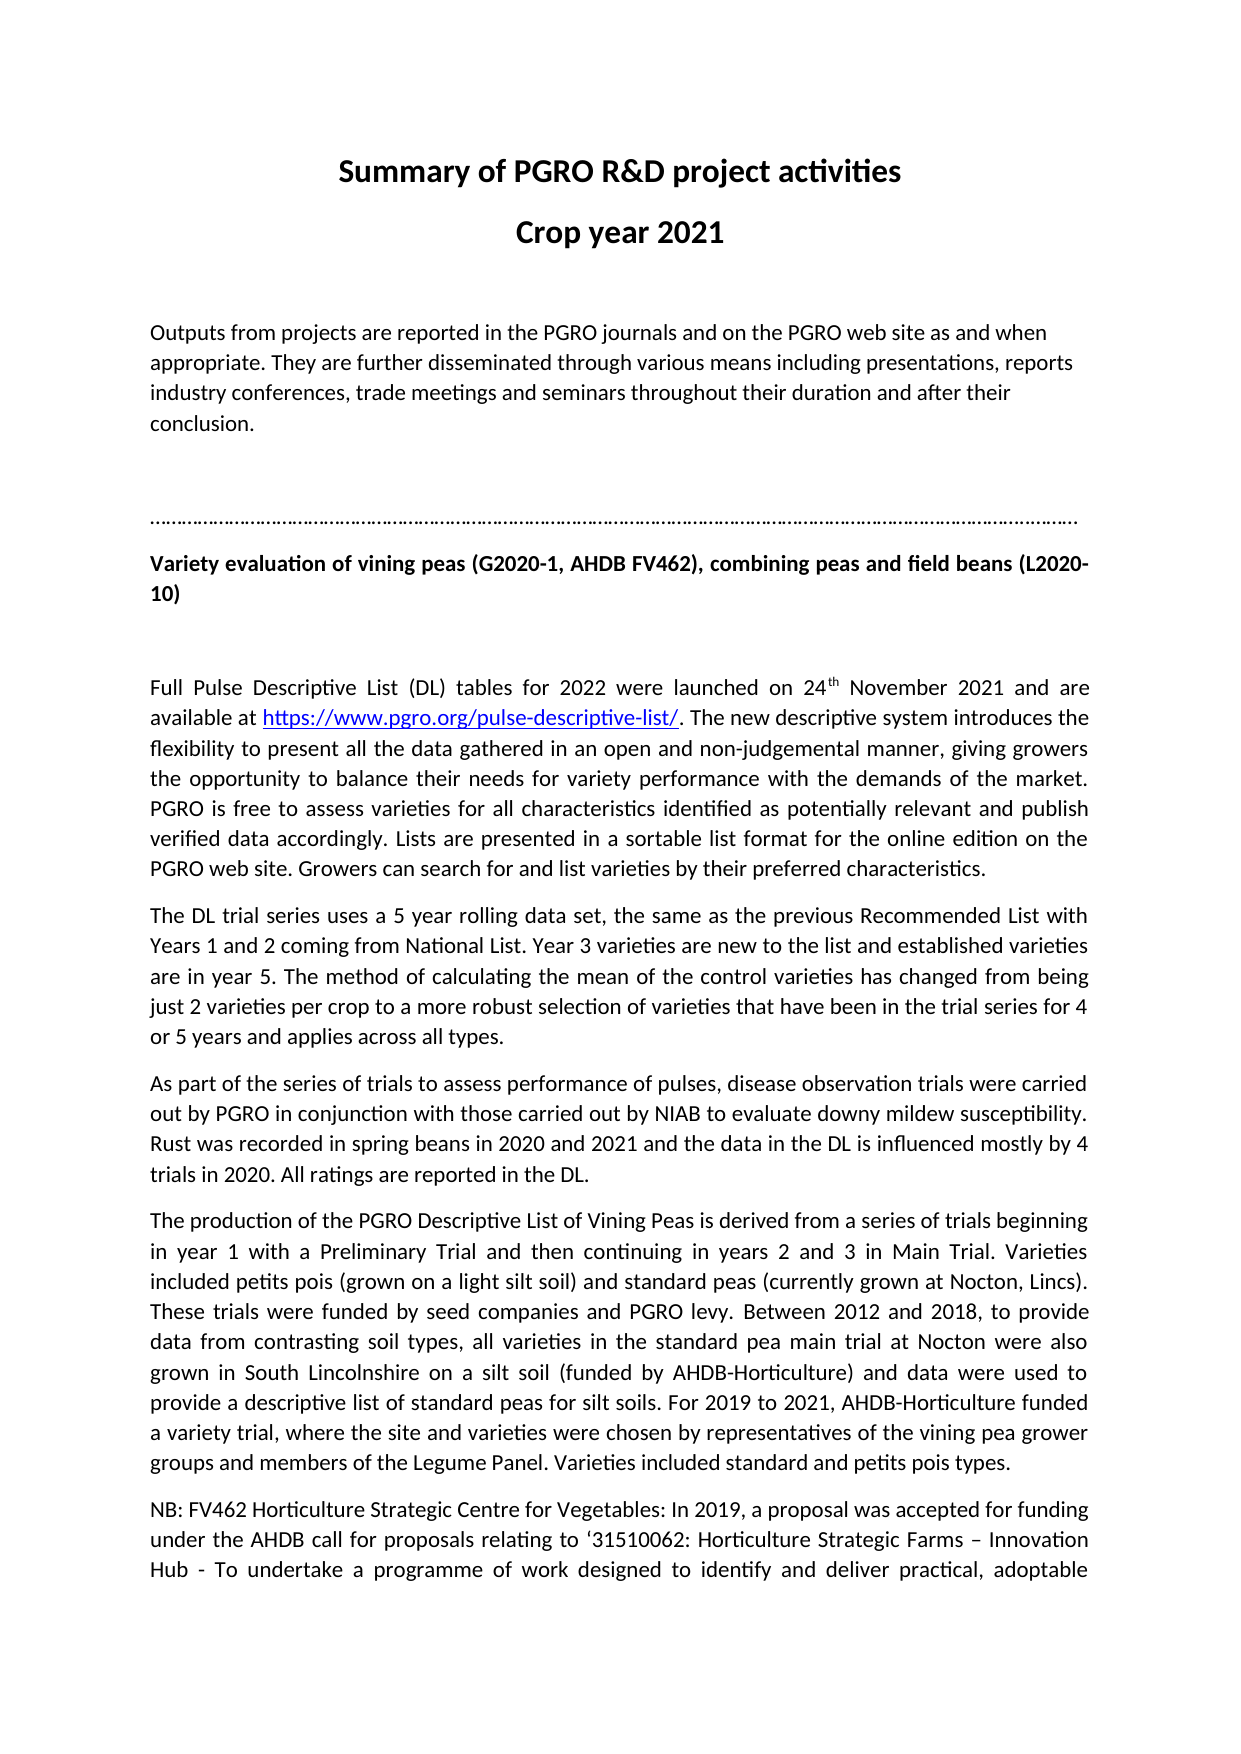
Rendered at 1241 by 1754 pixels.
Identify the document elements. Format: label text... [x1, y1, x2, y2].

text Full Pulse Descriptive List (DL) tables for 2022 were launched on 24th November 2021 and are available at https://www.pgro.org/pulse-descriptive-list/. The new descriptive system introduces the flexibility to present all the data gathered in an open and non-judgemental manner, giving growers the opportunity to balance their needs for variety performance with the demands of the market. PGRO is free to assess varieties for all characteristics identified as potentially relevant and publish verified data accordingly. Lists are presented in a sortable list format for the online edition on the PGRO web site. Growers can search for and list varieties by their preferred characteristics. [150, 673, 1090, 883]
text Summary of PGRO R&D project activities [150, 150, 1090, 191]
text The production of the PGRO Descriptive List of Vining Peas is derived from a series of trials beginning in year 1 with a Preliminary Trial and then continuing in years 2 and 3 in Main Trial. Varieties included petits pois (grown on a light silt soil) and standard peas (currently grown at Nocton, Lincs). These trials were funded by seed companies and PGRO levy. Between 2012 and 2018, to provide data from contrasting soil types, all varieties in the standard pea main trial at Nocton were also grown in South Lincolnshire on a silt soil (funded by AHDB-Horticulture) and data were used to provide a descriptive list of standard peas for silt soils. For 2019 to 2021, AHDB-Horticulture funded a variety trial, where the site and varieties were chosen by representatives of the vining pea grower groups and members of the Legume Panel. Varieties included standard and petits pois types. [150, 1207, 1090, 1476]
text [150, 1495, 1090, 1584]
text Outputs from projects are reported in the PGRO journals and on the PGRO web site as and when appropriate. They are further disseminated through various means including presentations, reports industry conferences, trade meetings and seminars throughout their duration and after their conclusion. [150, 318, 1090, 437]
text Crop year 2021 [150, 211, 1090, 251]
text As part of the series of trials to assess performance of pulses, disease observation trials were carried out by PGRO in conjunction with those carried out by NIAB to evaluate downy mildew susceptibility. Rust was recorded in spring beans in 2020 and 2021 and the data in the DL is influenced mostly by 4 trials in 2020. All ratings are reported in the DL. [150, 1069, 1090, 1188]
text Variety evaluation of vining peas (G2020-1, AHDB FV462), combining peas and field beans (L2020-10) [150, 549, 1090, 608]
text The DL trial series uses a 5 year rolling data set, the same as the previous Recommended List with Years 1 and 2 coming from National List. Year 3 varieties are new to the list and established varieties are in year 5. The method of calculating the mean of the control varieties has changed from being just 2 varieties per crop to a more robust selection of varieties that have been in the trial series for 4 or 5 years and applies across all types. [150, 901, 1090, 1050]
text …………………………………………………………………………………………………………………………………………………..……… [150, 502, 1095, 531]
